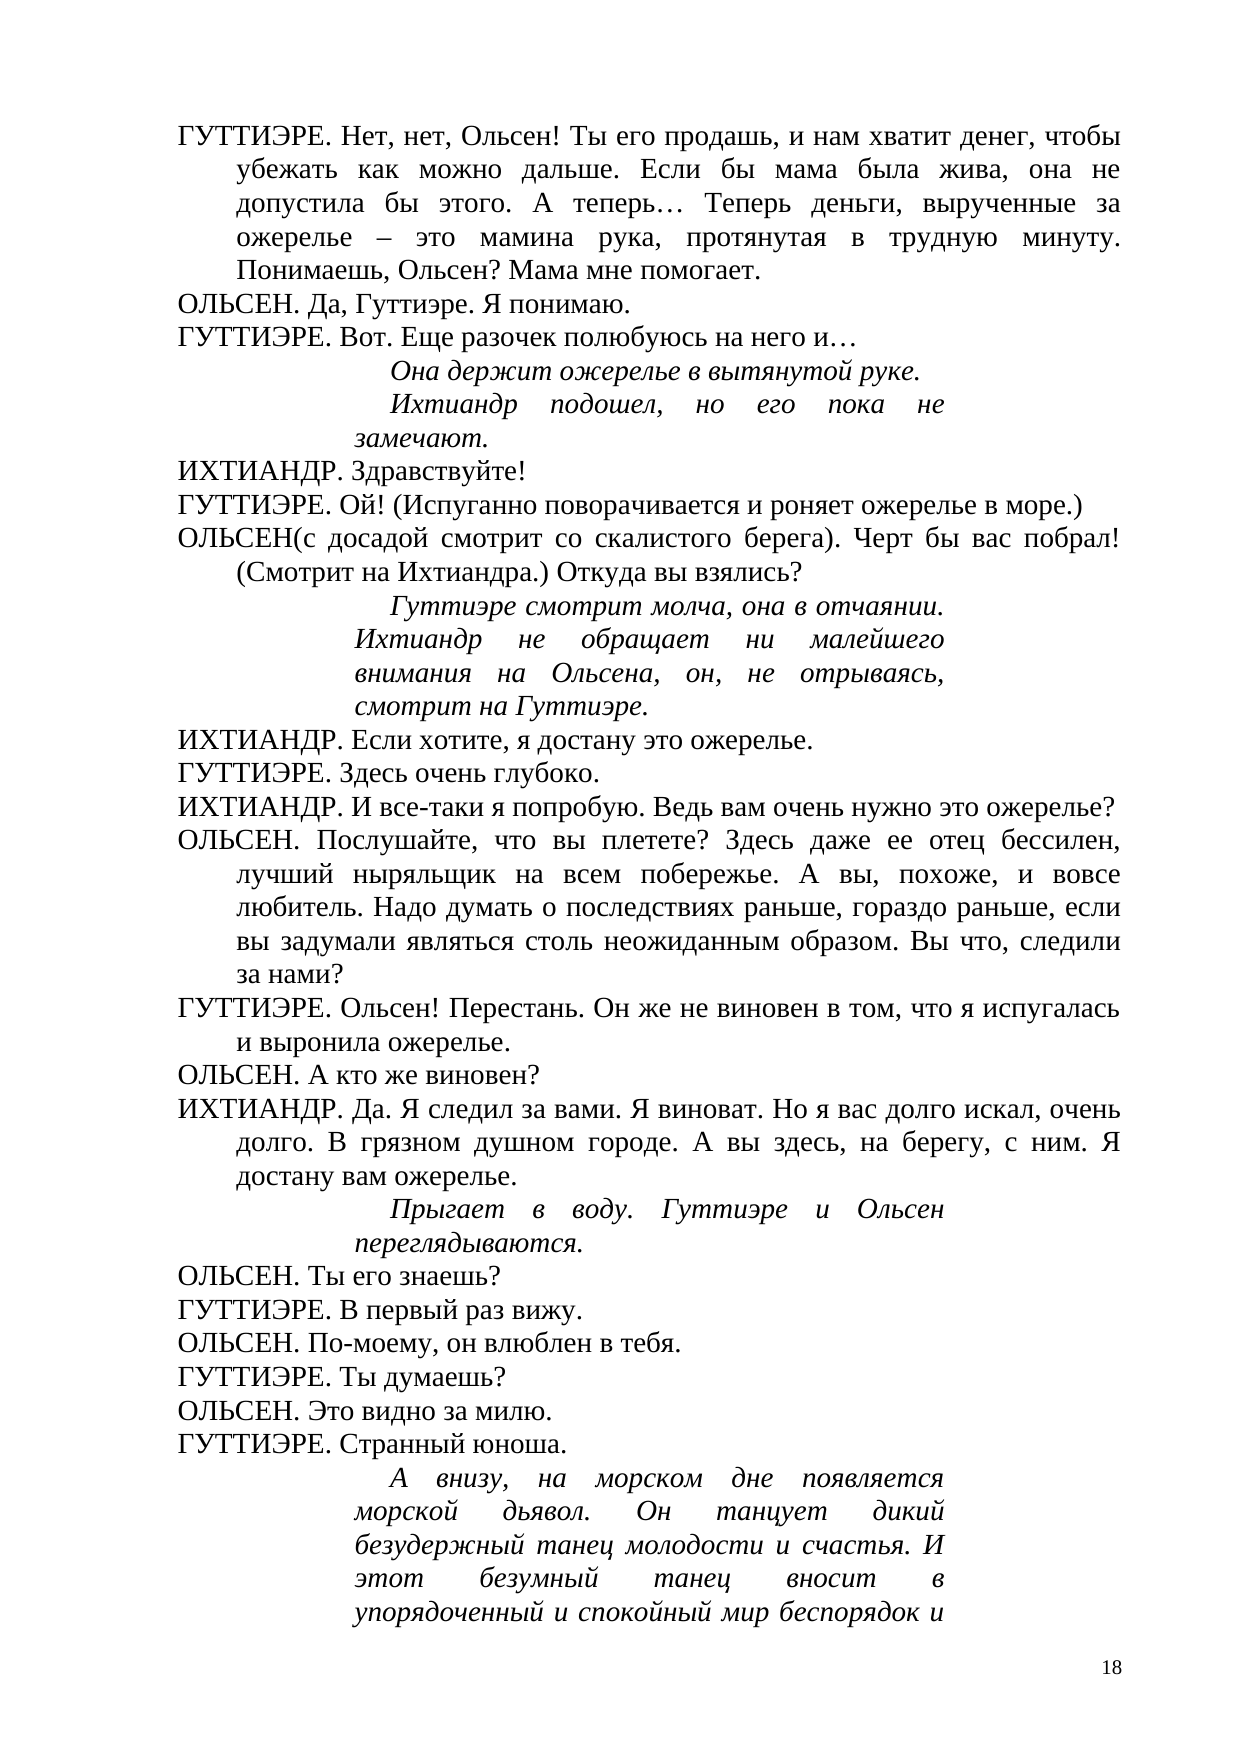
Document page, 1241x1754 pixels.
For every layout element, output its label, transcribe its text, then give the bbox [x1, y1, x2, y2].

text ГУТТИЭРЕ. Ой! (Испуганно поворачивается и роняет ожерелье в море.) [177, 487, 1122, 521]
text ГУТТИЭРЕ. Здесь очень глубоко. [177, 755, 1122, 789]
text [354, 1460, 945, 1627]
text Гуттиэре смотрит молча, она в отчаянии. Ихтиандр не обращает ни малейшего внимания на Ольсена, он, не отрываясь, смотрит на Гуттиэре. [354, 588, 945, 722]
text ИХТИАНДР. Да. Я следил за вами. Я виноват. Но я вас долго искал, очень долго. В грязном душном городе. А вы здесь, на берегу, с ним. Я достану вам ожерелье. [177, 1091, 1122, 1191]
text Она держит ожерелье в вытянутой руке. [354, 353, 945, 386]
text Ихтиандр подошел, но его пока не замечают. [354, 386, 945, 453]
text ОЛЬСЕН. Послушайте, что вы плетете? Здесь даже ее отец бессилен, лучший ныряльщик на всем побережье. А вы, похоже, и вовсе любитель. Надо думать о последствиях раньше, гораздо раньше, если вы задумали являться столь неожиданным образом. Вы что, следили за нами? [177, 822, 1122, 990]
text ИХТИАНДР. И все-таки я попробую. Ведь вам очень нужно это ожерелье? [177, 789, 1122, 822]
text ГУТТИЭРЕ. Ты думаешь? [177, 1359, 1122, 1393]
text ГУТТИЭРЕ. Странный юноша. [177, 1426, 1122, 1460]
text Прыгает в воду. Гуттиэре и Ольсен переглядываются. [354, 1191, 945, 1258]
text ГУТТИЭРЕ. Нет, нет, Ольсен! Ты его продашь, и нам хватит денег, чтобы убежать как можно дальше. Если бы мама была жива, она не допустила бы этого. А теперь… Теперь деньги, вырученные за ожерелье – это мамина рука, протянутая в трудную минуту. Понимаешь, Ольсен? Мама мне помогает. [177, 118, 1122, 286]
text ОЛЬСЕН. А кто же виновен? [177, 1057, 1122, 1091]
text ОЛЬСЕН. По-моему, он влюблен в тебя. [177, 1326, 1122, 1359]
text ОЛЬСЕН. Ты его знаешь? [177, 1258, 1122, 1292]
text ОЛЬСЕН(с досадой смотрит со скалистого берега). Черт бы вас побрал! (Смотрит на Ихтиандра.) Откуда вы взялись? [177, 521, 1122, 588]
text ГУТТИЭРЕ. Вот. Еще разочек полюбуюсь на него и… [177, 319, 1122, 353]
text ИХТИАНДР. Здравствуйте! [177, 453, 1122, 487]
text ИХТИАНДР. Если хотите, я достану это ожерелье. [177, 722, 1122, 755]
text ОЛЬСЕН. Да, Гуттиэре. Я понимаю. [177, 286, 1122, 319]
text ГУТТИЭРЕ. Ольсен! Перестань. Он же не виновен в том, что я испугалась и выронила ожерелье. [177, 990, 1122, 1057]
text ГУТТИЭРЕ. В первый раз вижу. [177, 1292, 1122, 1326]
text ОЛЬСЕН. Это видно за милю. [177, 1393, 1122, 1426]
